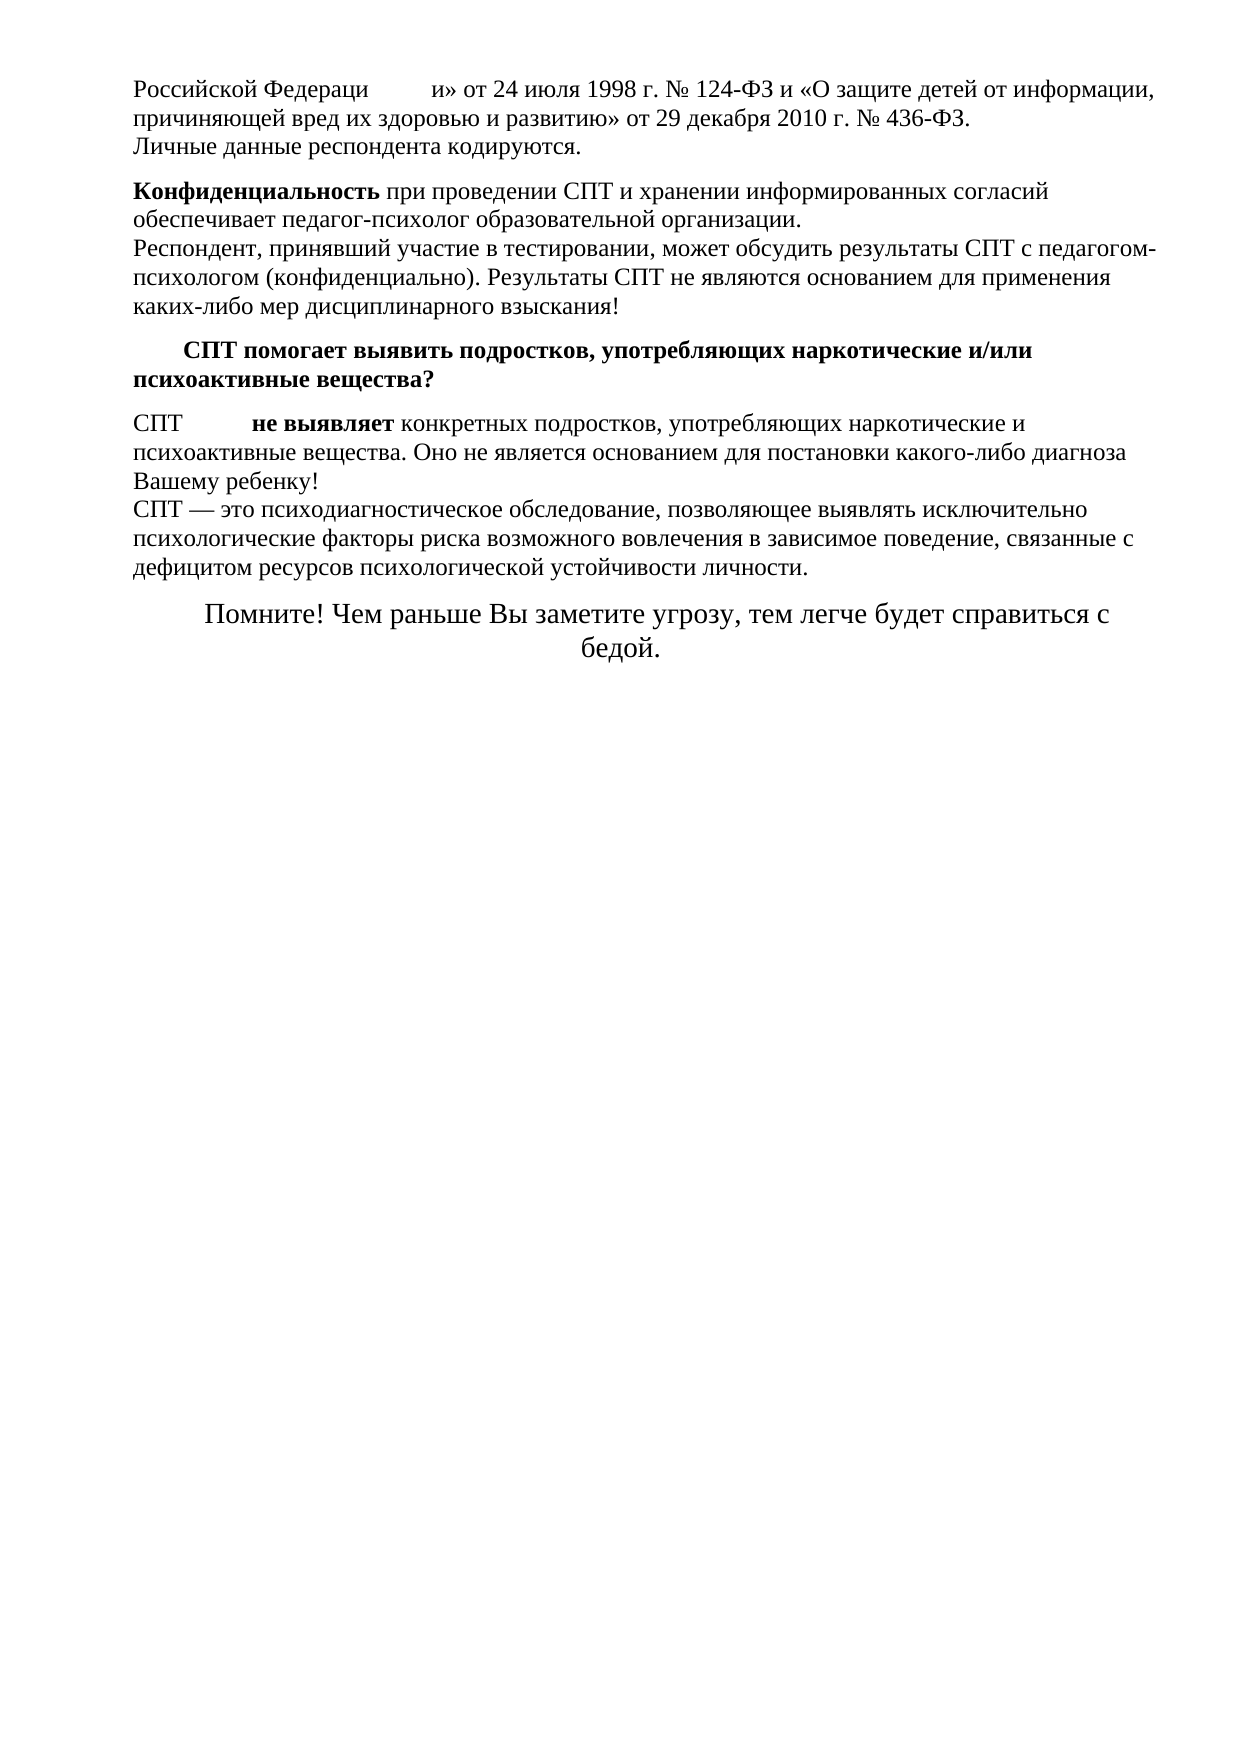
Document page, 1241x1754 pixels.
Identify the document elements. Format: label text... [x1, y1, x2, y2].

text Помните! Чем раньше Вы заметите угрозу, тем легче будет справиться с бедой. [133, 596, 581, 663]
text СПТ не выявляет конкретных подростков, употребляющих наркотические и психоактивные вещества. Оно не является основанием для постановки какого-либо диагноза Вашему ребенку! СПТ — это психодиагностическое обследование, позволяющее выявлять исключительно психологические факторы риска возможного вовлечения в зависимое поведение, связанные с дефицитом ресурсов психологической устойчивости личности. [133, 408, 1181, 581]
text Конфиденциальность при проведении СПТ и хранении информированных согласий обеспечивает педагог-психолог образовательной организации. Респондент, принявший участие в тестировании, может обсудить результаты СПТ с педагогом-психологом (конфиденциально). Результаты СПТ не являются основанием для применения каких-либо мер дисциплинарного взыскания! [133, 176, 1181, 319]
text СПТ помогает выявить подростков, употребляющих наркотические и/или психоактивные вещества? [447, 335, 1181, 393]
text Помните! Чем раньше Вы заметите угрозу, тем легче будет справиться с бедой. [734, 596, 1181, 663]
